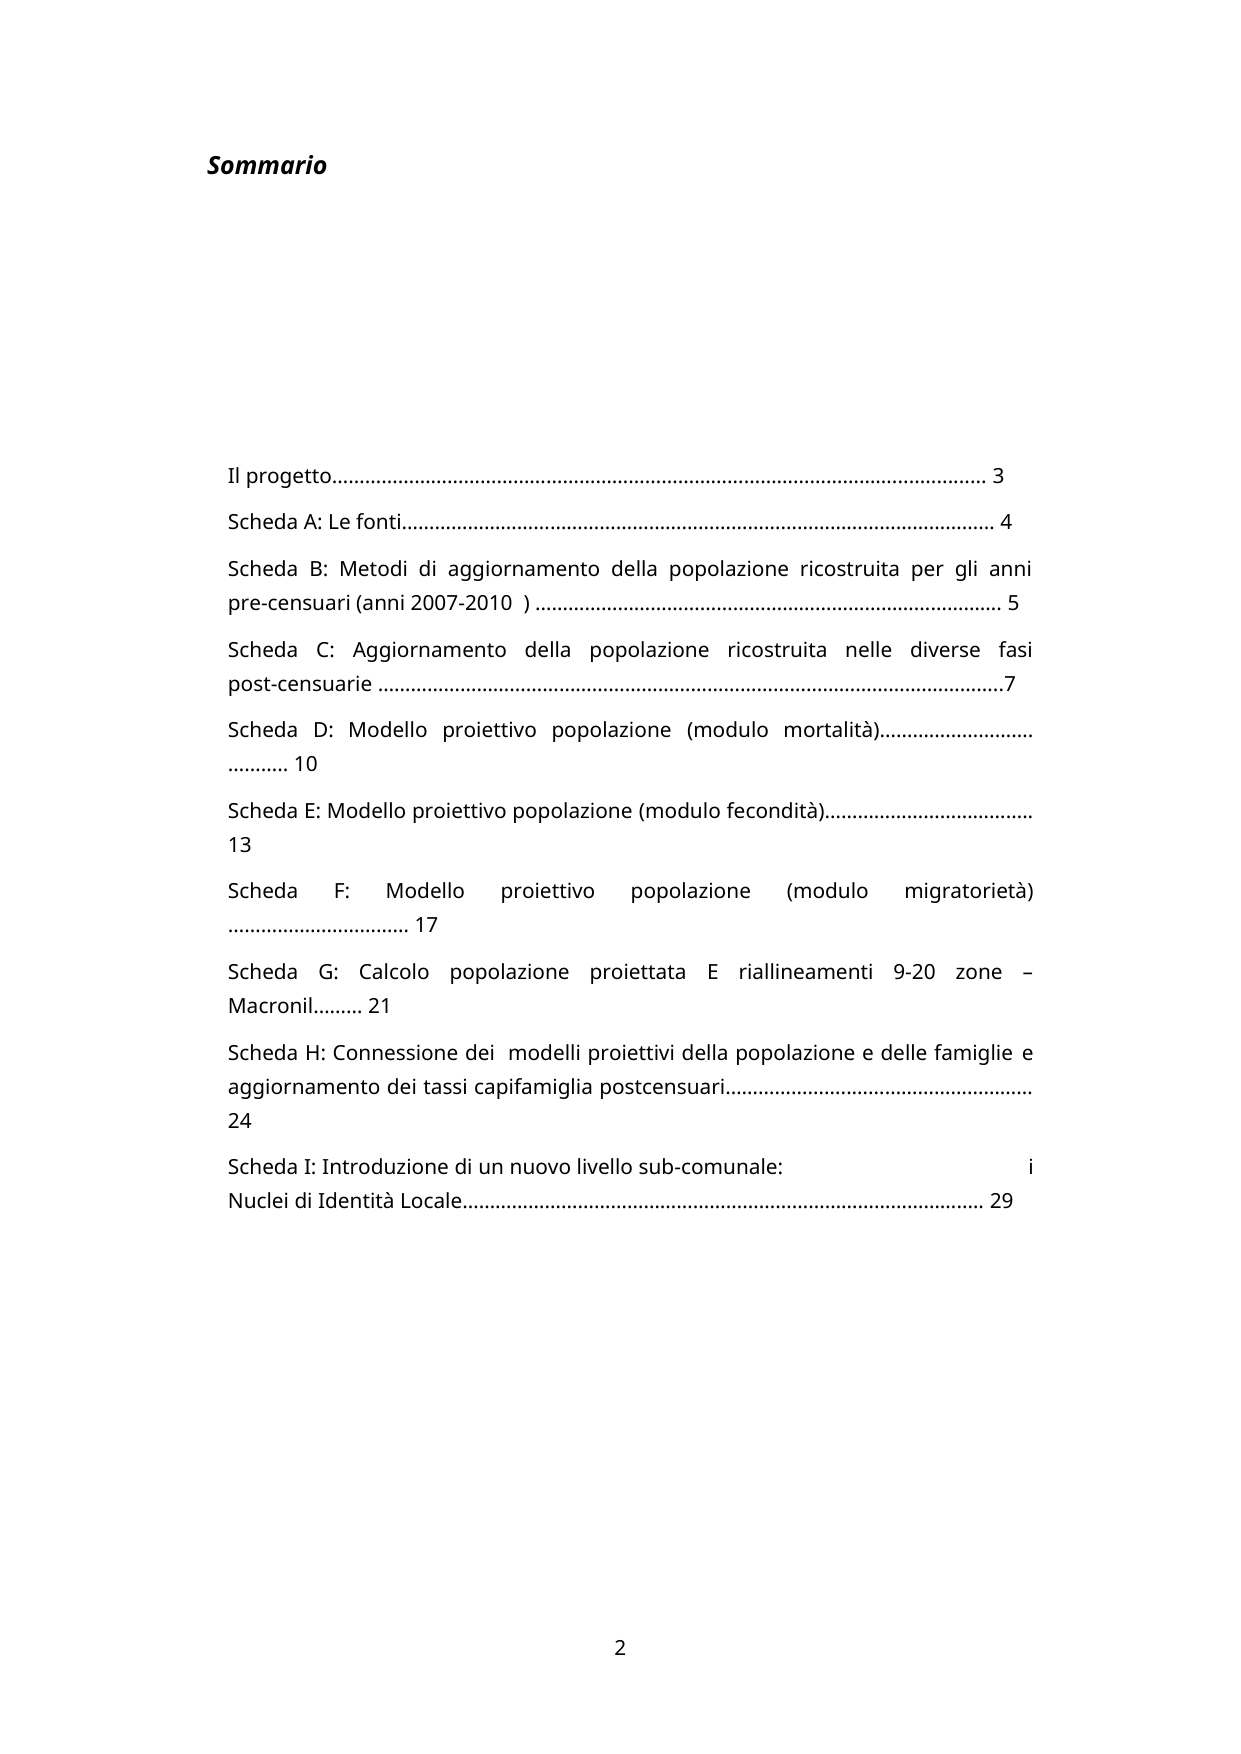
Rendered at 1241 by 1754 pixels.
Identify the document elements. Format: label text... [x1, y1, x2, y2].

text Scheda H: Connessione dei modelli proiettivi della popolazione e delle famiglie e aggiornamento dei tassi capifamiglia postcensuari…………………..…………………………… 24 [228, 1038, 1033, 1134]
text Scheda C: Aggiornamento della popolazione ricostruita nelle diverse fasi post-censuarie ……………………………………………………………………………………….…………..7 [228, 635, 1033, 697]
text Scheda D: Modello proiettivo popolazione (modulo mortalità)……………………….……….. 10 [228, 715, 1033, 778]
text Scheda I: Introduzione di un nuovo livello sub-comunale: i Nuclei di Identità Locale……………………………………………………………………………….…. 29 [228, 1152, 1033, 1215]
text Scheda F: Modello proiettivo popolazione (modulo migratorietà)…………………………… 17 [228, 877, 1033, 939]
text Sommario [207, 148, 1033, 182]
text Il progetto…………………………………………………………………………………………................. 3 [228, 461, 1033, 489]
text Scheda E: Modello proiettivo popolazione (modulo fecondità)……………………………….. 13 [228, 796, 1033, 858]
text Scheda A: Le fonti……………………………………………………………………………………………… 4 [228, 507, 1033, 536]
text Scheda G: Calcolo popolazione proiettata E riallineamenti 9-20 zone – Macronil……… 21 [228, 957, 1033, 1020]
text Scheda B: Metodi di aggiornamento della popolazione ricostruita per gli anni pre-censuari (anni 2007-2010 ) …………………………………………………………………………. 5 [228, 554, 1033, 617]
